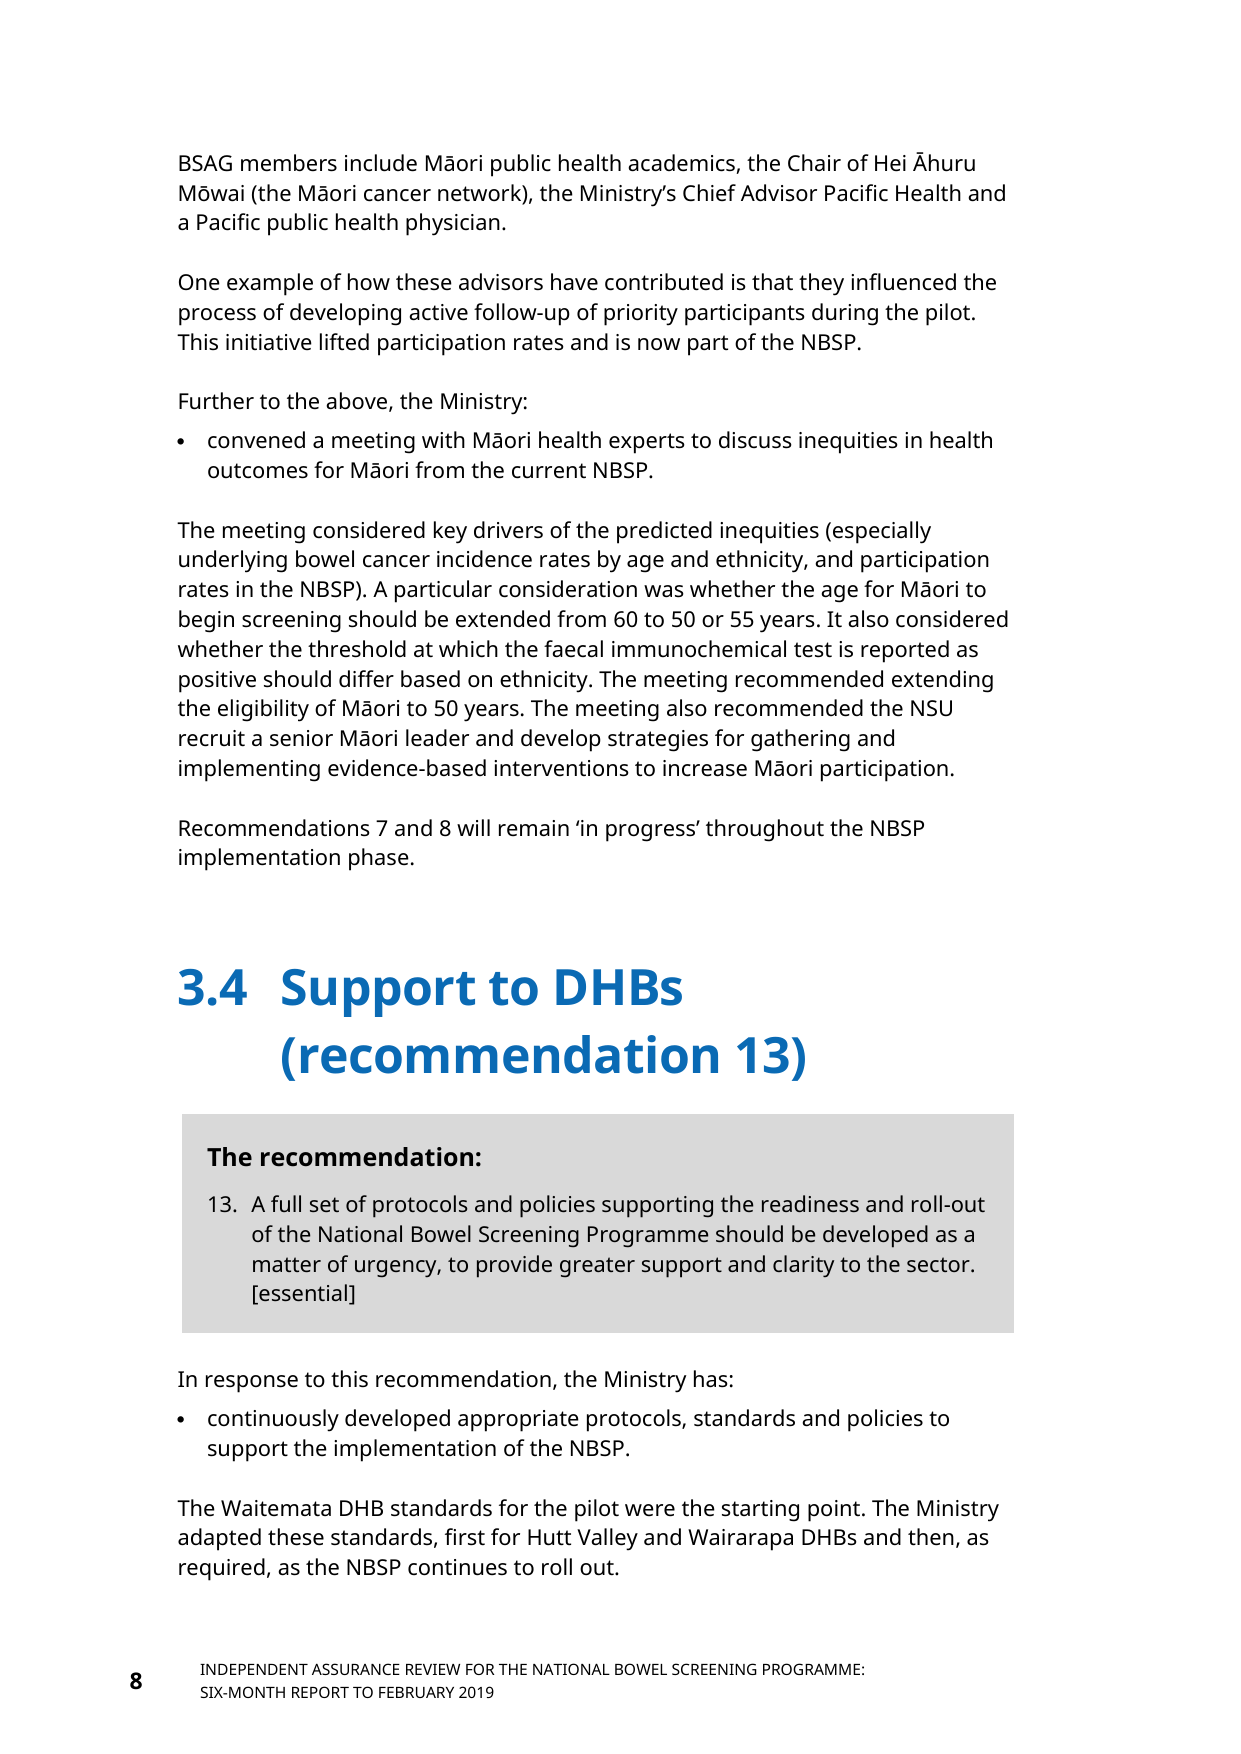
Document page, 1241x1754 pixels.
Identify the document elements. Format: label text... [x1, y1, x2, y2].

text The meeting considered key drivers of the predicted inequities (especially underlying bowel cancer incidence rates by age and ethnicity, and participation rates in the NBSP). A particular consideration was whether the age for Māori to begin screening should be extended from 60 to 50 or 55 years. It also considered whether the threshold at which the faecal immunochemical test is reported as positive should differ based on ethnicity. The meeting recommended extending the eligibility of Māori to 50 years. The meeting also recommended the NSU recruit a senior Māori leader and develop strategies for gathering and implementing evidence-based interventions to increase Māori participation. [177, 514, 1019, 783]
subtitle Support to DHBs (recommendation 13) [177, 952, 1019, 1088]
text continuously developed appropriate protocols, standards and policies to support the implementation of the NBSP. [177, 1403, 1019, 1463]
text 13. A full set of protocols and policies supporting the readiness and roll-out of the National Bowel Screening Programme should be developed as a matter of urgency, to provide greater support and clarity to the sector. [essential] [182, 1163, 1014, 1333]
text convened a meeting with Māori health experts to discuss inequities in health outcomes for Māori from the current NBSP. [177, 425, 1019, 485]
subtitle The recommendation: [182, 1114, 1014, 1163]
text In response to this recommendation, the Ministry has: [177, 1364, 1019, 1394]
text BSAG members include Māori public health academics, the Chair of Hei Āhuru Mōwai (the Māori cancer network), the Ministry’s Chief Advisor Pacific Health and a Pacific public health physician. [177, 148, 1019, 237]
text Further to the above, the Ministry: [177, 386, 1019, 416]
text The Waitemata DHB standards for the pilot were the starting point. The Ministry adapted these standards, first for Hutt Valley and Wairarapa DHBs and then, as required, as the NBSP continues to roll out. [177, 1493, 1019, 1582]
text One example of how these advisors have contributed is that they influenced the process of developing active follow-up of priority participants during the pilot. This initiative lifted participation rates and is now part of the NBSP. [177, 267, 1019, 356]
text Recommendations 7 and 8 will remain ‘in progress’ throughout the NBSP implementation phase. [177, 812, 1019, 872]
